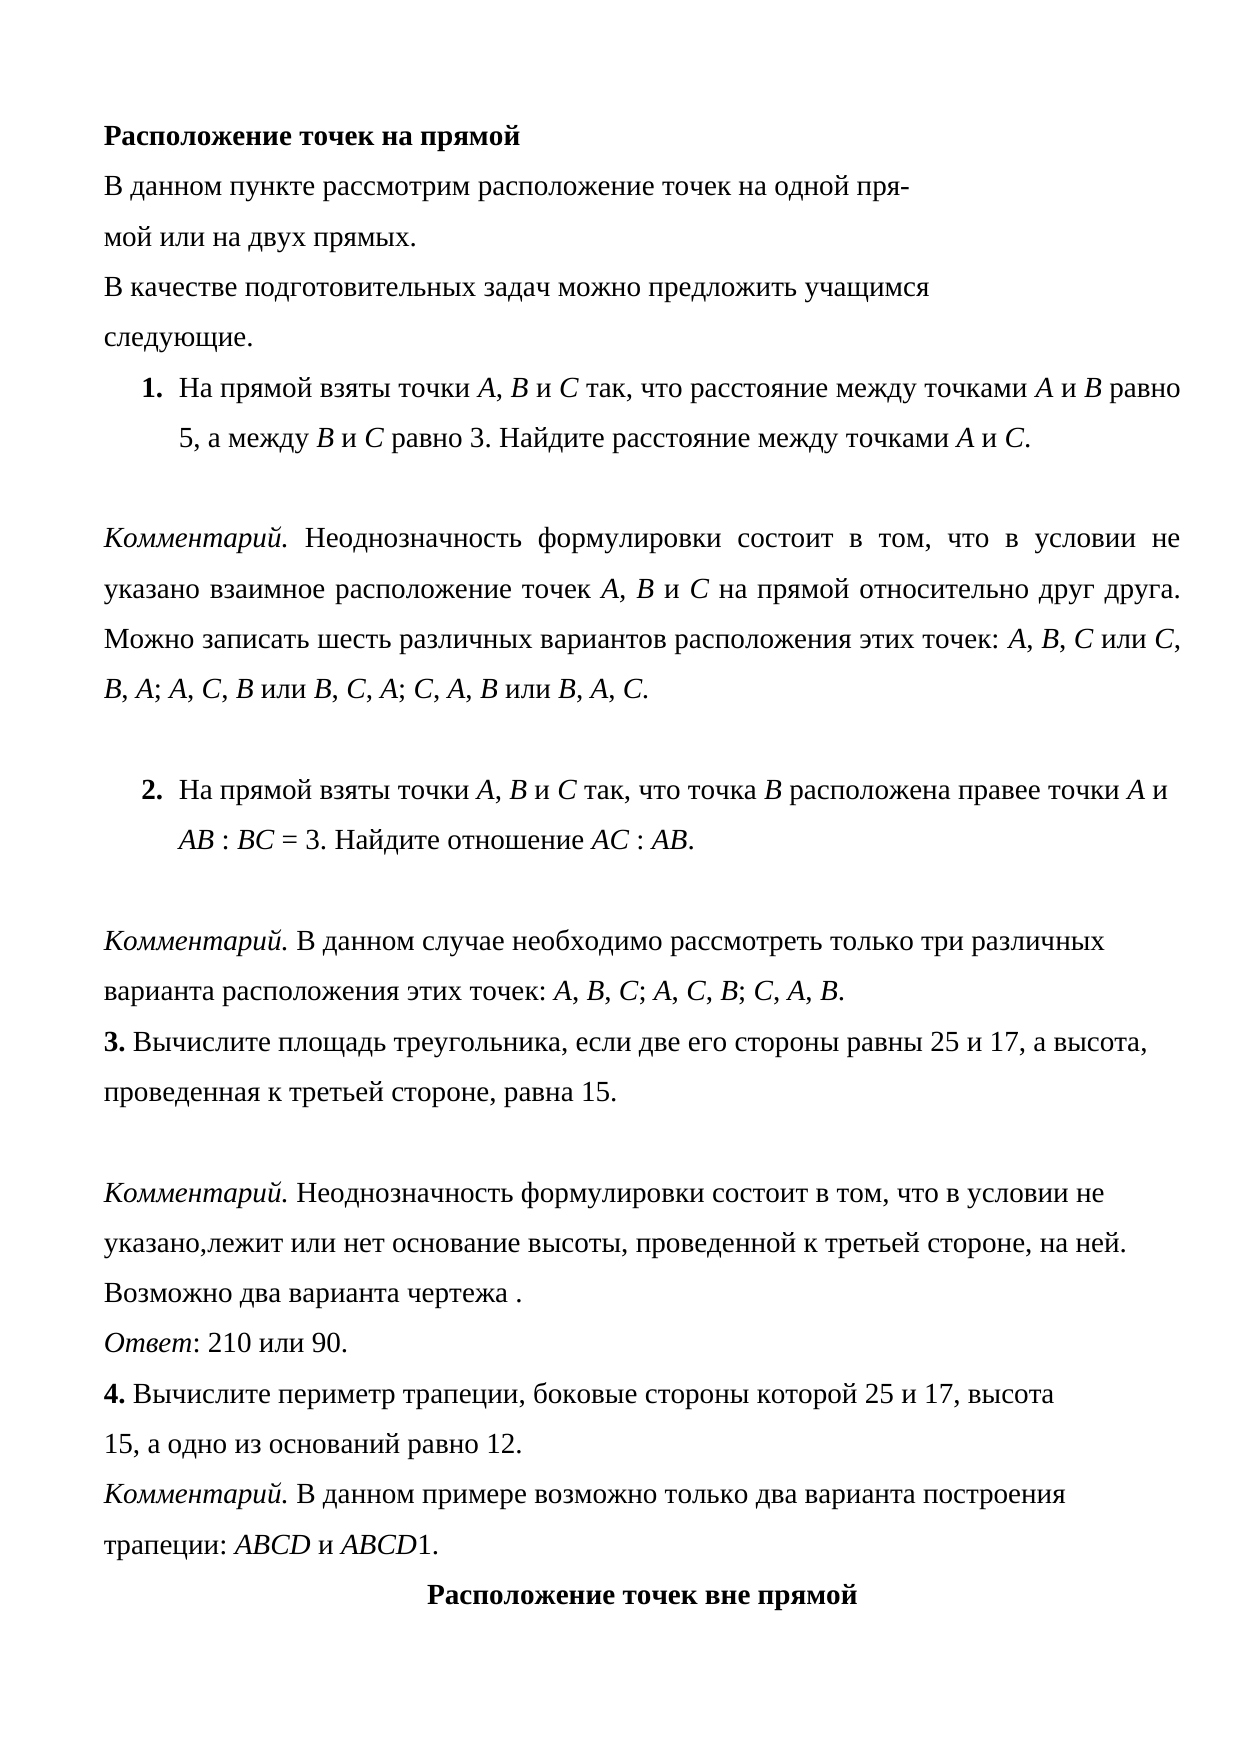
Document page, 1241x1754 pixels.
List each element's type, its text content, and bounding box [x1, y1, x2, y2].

text Ответ: 210 или 90. [103, 1326, 1181, 1359]
text 15, а одно из оснований равно 12. [103, 1426, 1181, 1460]
text Комментарий. Неоднозначность формулировки состоит в том, что в условии не указано взаимное расположение точек A, B и C на прямой относительно друг друга. Можно записать шесть различных вариантов расположения этих точек: A, B, C или C, B, A; A, C, B или B, C, A; C, A, B или B, A, C. [103, 521, 1181, 705]
text мой или на двух прямых. [103, 219, 1181, 252]
text Комментарий. Неоднозначность формулировки состоит в том, что в условии не указано,лежит или нет основание высоты, проведенной к третьей стороне, на ней. Возможно два варианта чертежа . [103, 1175, 1181, 1309]
text следующие. [103, 319, 1181, 353]
text Комментарий. В данном примере возможно только два варианта построения [103, 1477, 1181, 1510]
text 3. Вычислите площадь треугольника, если две его стороны равны 25 и 17, а высота, проведенная к третьей стороне, равна 15. [103, 1024, 1181, 1108]
text Расположение точек вне прямой [103, 1577, 1181, 1611]
text В качестве подготовительных задач можно предложить учащимся [103, 269, 1181, 303]
text В данном пункте рассмотрим расположение точек на одной пря- [103, 168, 1181, 202]
text Комментарий. В данном случае необходимо рассмотреть только три различных варианта расположения этих точек: A, B, C; A, C, B; C, A, B. [103, 923, 1181, 1007]
text Расположение точек на прямой [103, 118, 1181, 152]
text 4. Вычислите периметр трапеции, боковые стороны которой 25 и 17, высота [103, 1376, 1181, 1409]
list На прямой взяты точки A, B и C так, что расстояние между точками A и B равно 5, а между B и C равно 3. Найдите расстояние между точками A и C. [141, 370, 1181, 453]
list На прямой взяты точки A, B и C так, что точка B расположена правее точки A и AB : BC = 3. Найдите отношение AC : AB. [141, 772, 1181, 856]
text трапеции: ABCD и ABCD1. [103, 1527, 1181, 1560]
